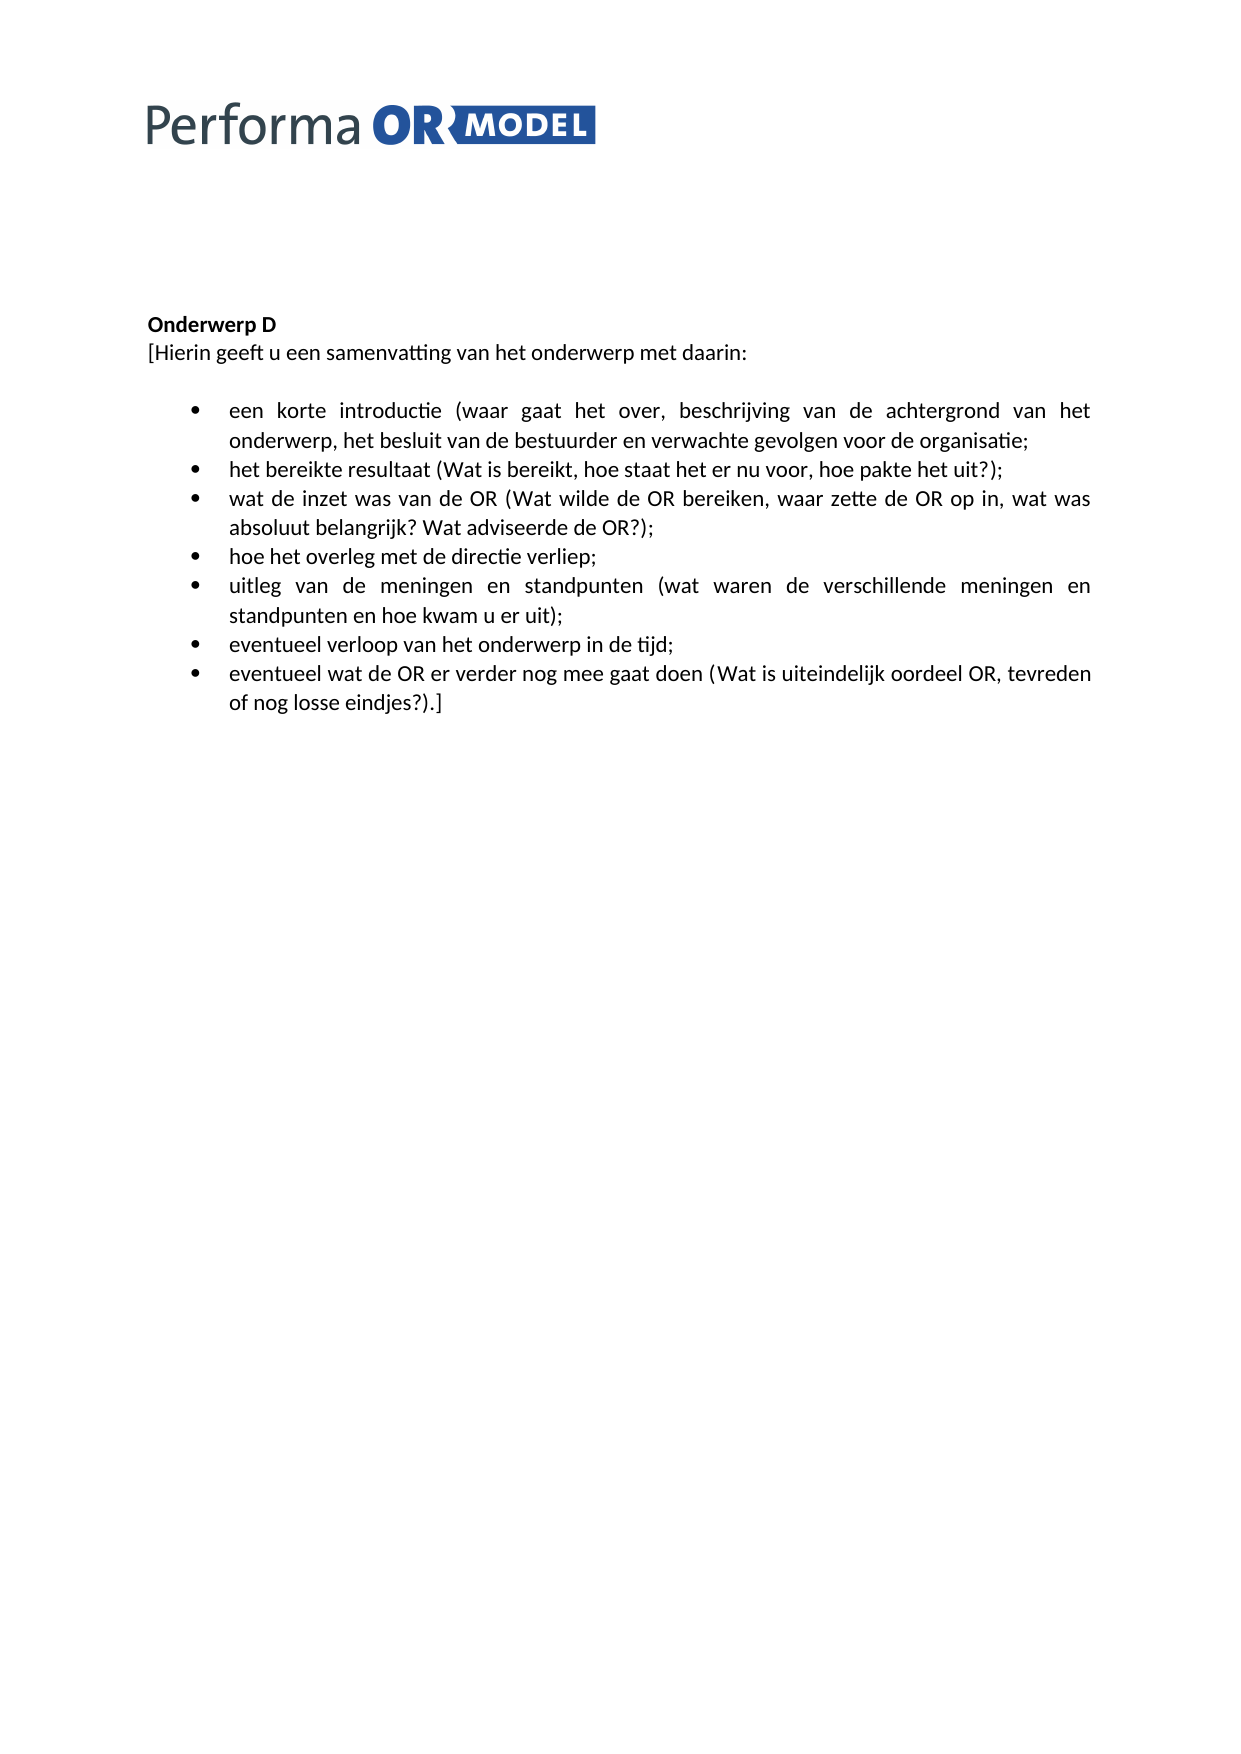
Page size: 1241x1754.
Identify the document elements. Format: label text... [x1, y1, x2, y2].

picture [147, 100, 596, 149]
subtitle Onderwerp D [148, 312, 1092, 337]
list eventueel verloop van het onderwerp in de tijd; [191, 629, 1092, 658]
list uitleg van de meningen en standpunten (wat waren de verschillende meningen en standpunten en hoe kwam u er uit); [191, 571, 1092, 629]
text [Hierin geeft u een samenvatting van het onderwerp met daarin: [148, 337, 1092, 366]
list wat de inzet was van de OR (Wat wilde de OR bereiken, waar zette de OR op in, wat was absoluut belangrijk? Wat adviseerde de OR?); [191, 483, 1092, 541]
list hoe het overleg met de directie verliep; [191, 541, 1092, 571]
list eventueel wat de OR er verder nog mee gaat doen (Wat is uiteindelijk oordeel OR, tevreden of nog losse eindjes?).] [191, 658, 1092, 716]
list het bereikte resultaat (Wat is bereikt, hoe staat het er nu voor, hoe pakte het uit?); [191, 454, 1092, 483]
